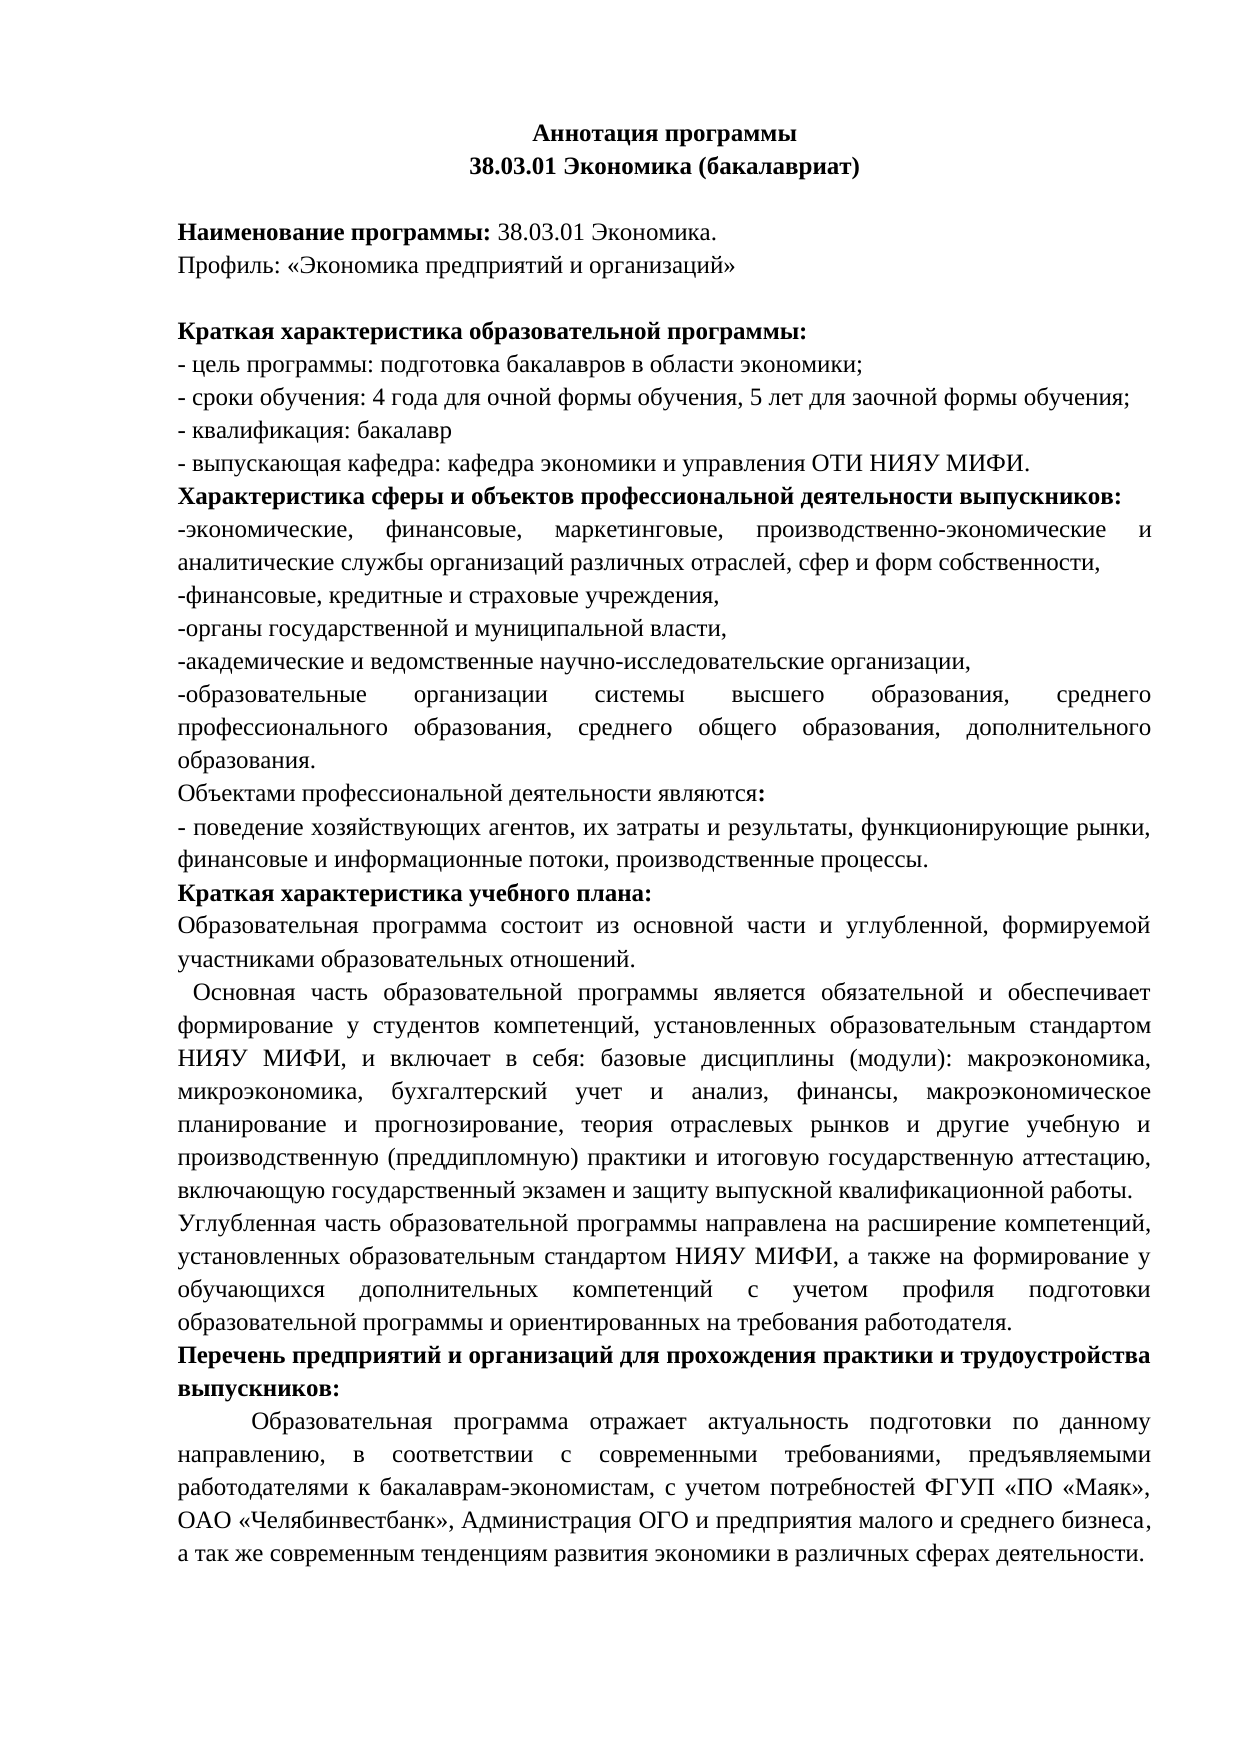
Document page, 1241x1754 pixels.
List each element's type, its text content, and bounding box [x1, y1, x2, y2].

text -академические и ведомственные научно-исследовательские организации, [177, 646, 1152, 675]
text - выпускающая кафедра: кафедра экономики и управления ОТИ НИЯУ МИФИ. [177, 448, 1152, 477]
text Характеристика сферы и объектов профессиональной деятельности выпускников: [177, 481, 1152, 510]
text Перечень предприятий и организаций для прохождения практики и трудоустройства выпускников: [177, 1340, 1152, 1402]
text -органы государственной и муниципальной власти, [177, 613, 1152, 642]
text Аннотация программы [177, 118, 1152, 147]
text Основная часть образовательной программы является обязательной и обеспечивает формирование у студентов компетенций, установленных образовательным стандартом НИЯУ МИФИ, и включает в себя: базовые дисциплины (модули): макроэкономика, микроэкономика, бухгалтерский учет и анализ, финансы, макроэкономическое планирование и прогнозирование, теория отраслевых рынков и другие учебную и производственную (преддипломную) практики и итоговую государственную аттестацию, включающую государственный экзамен и защиту выпускной квалификационной работы. [177, 977, 1152, 1203]
text Краткая характеристика образовательной программы: [177, 316, 1152, 345]
text Краткая характеристика учебного плана: [177, 878, 1152, 906]
text - цель программы: подготовка бакалавров в области экономики; [177, 349, 1152, 378]
text -образовательные организации системы высшего образования, среднего профессионального образования, среднего общего образования, дополнительного образования. [177, 679, 1152, 774]
text Образовательная программа состоит из основной части и углубленной, формируемой участниками образовательных отношений. [177, 911, 1152, 972]
text - сроки обучения: 4 года для очной формы обучения, 5 лет для заочной формы обучения; [177, 382, 1152, 411]
text Объектами профессиональной деятельности являются: [177, 778, 1152, 807]
text Углубленная часть образовательной программы направлена на расширение компетенций, установленных образовательным стандартом НИЯУ МИФИ, а также на формирование у обучающихся дополнительных компетенций с учетом профиля подготовки образовательной программы и ориентированных на требования работодателя. [177, 1208, 1152, 1336]
text - поведение хозяйствующих агентов, их затраты и результаты, функционирующие рынки, финансовые и информационные потоки, производственные процессы. [177, 812, 1152, 873]
text Профиль: «Экономика предприятий и организаций» [177, 250, 1152, 279]
list Образовательная программа отражает актуальность подготовки по данному направлению, в соответствии с современными требованиями, предъявляемыми работодателями к бакалаврам-экономистам, с учетом потребностей ФГУП «ПО «Маяк», ОАО «Челябинвестбанк», Администрация ОГО и предприятия малого и среднего бизнеса, а так же современным тенденциям развития экономики в различных сферах деятельности. [177, 1406, 1152, 1567]
text - квалификация: бакалавр [177, 415, 1152, 444]
text Наименование программы: 38.03.01 Экономика. [177, 217, 1152, 246]
text -экономические, финансовые, маркетинговые, производственно-экономические и аналитические службы организаций различных отраслей, сфер и форм собственности, [177, 514, 1152, 576]
text -финансовые, кредитные и страховые учреждения, [177, 580, 1152, 609]
text 38.03.01 Экономика (бакалавриат) [177, 151, 1152, 180]
